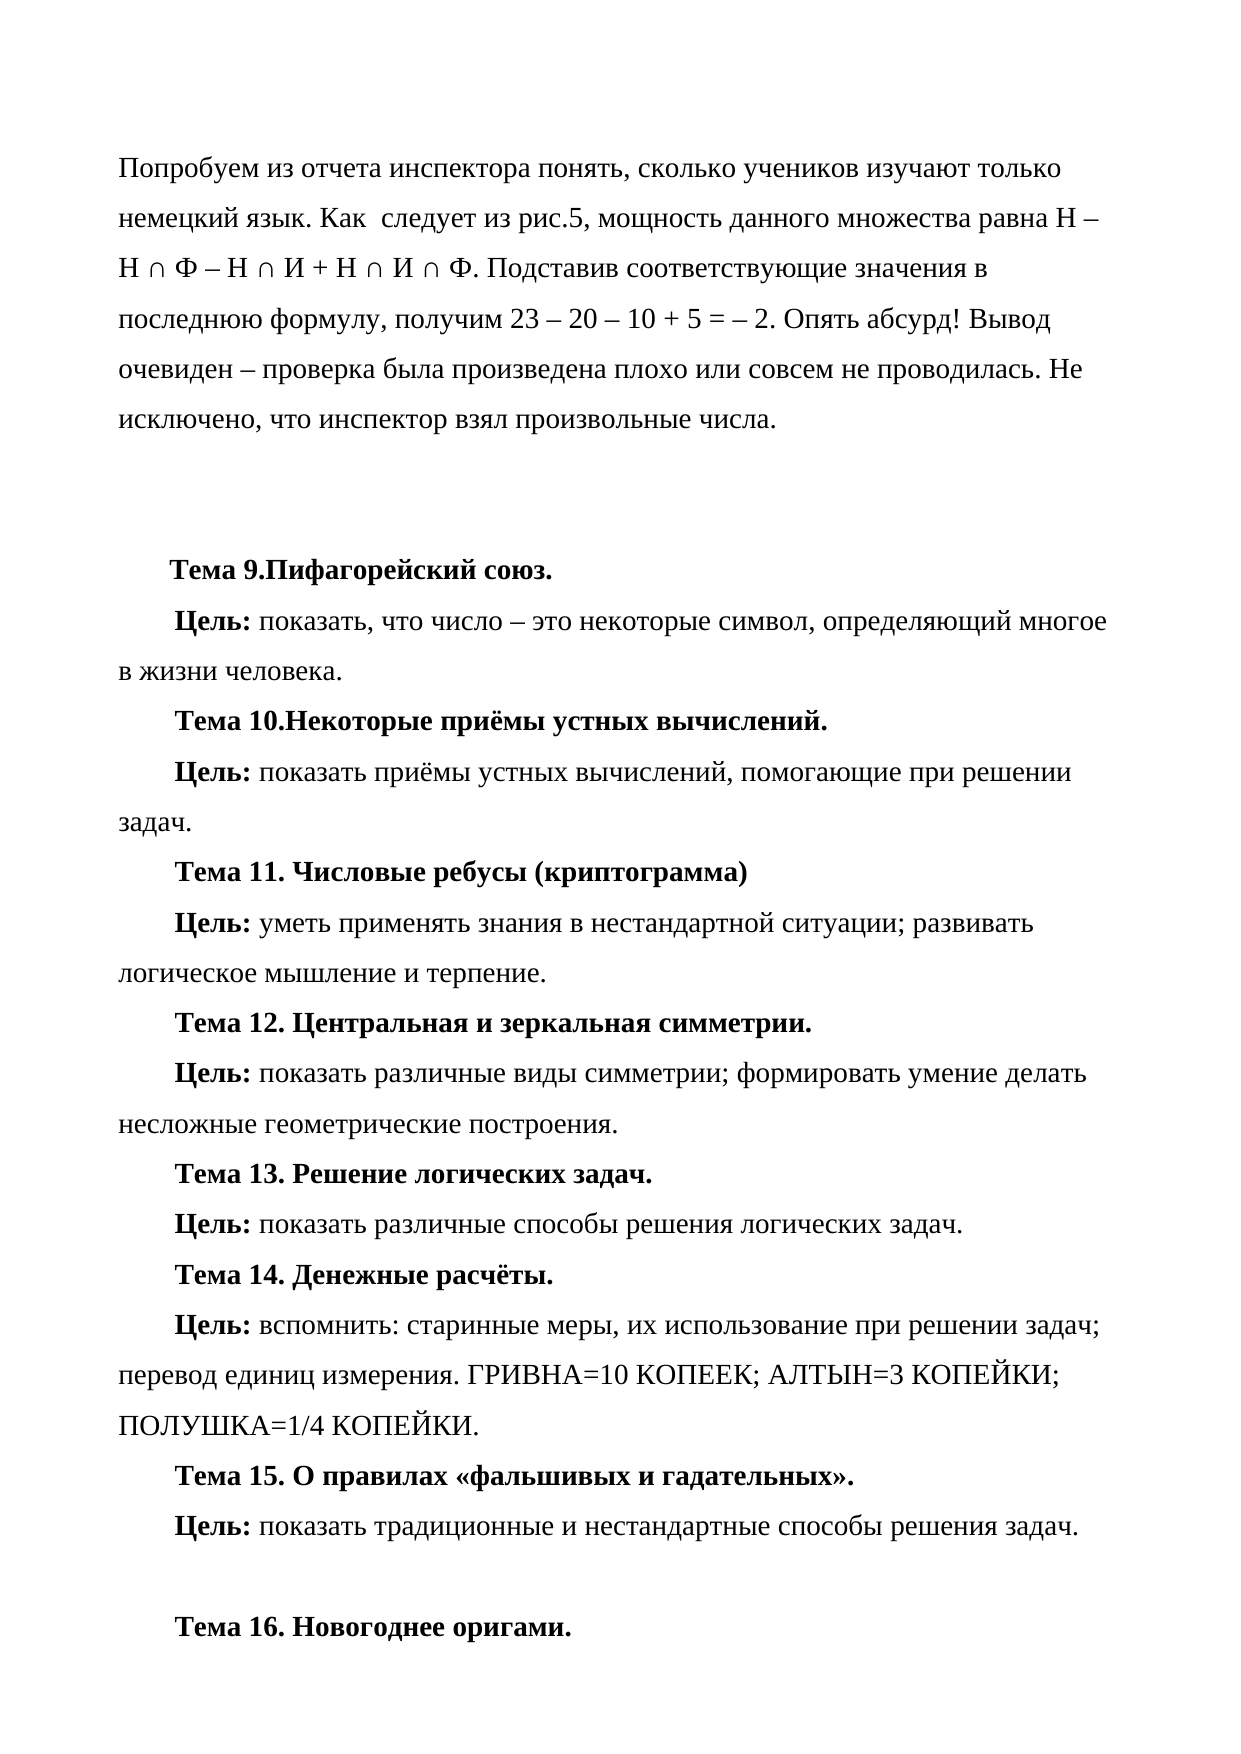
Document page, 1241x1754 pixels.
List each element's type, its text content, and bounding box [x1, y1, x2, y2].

text Тема 12. Центральная и зеркальная симметрии. [118, 1005, 1122, 1039]
text Тема 16. Новогоднее оригами. [118, 1609, 1122, 1643]
text Тема 10.Некоторые приёмы устных вычислений. [118, 703, 1122, 737]
text Тема 14. Денежные расчёты. [118, 1257, 1122, 1290]
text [118, 150, 1122, 435]
text Цель: показать приёмы устных вычислений, помогающие при решении задач. [118, 754, 1122, 838]
text Тема 15. О правилах «фальшивых и гадательных». [118, 1458, 1122, 1492]
text Цель: показать традиционные и нестандартные способы решения задач. [118, 1508, 1122, 1542]
text Цель: показать, что число – это некоторые символ, определяющий многое в жизни человека. [118, 603, 1122, 687]
text Цель: вспомнить: старинные меры, их использование при решении задач; перевод единиц измерения. ГРИВНА=10 КОПЕЕК; АЛТЫН=3 КОПЕЙКИ; ПОЛУШКА=1/4 КОПЕЙКИ. [118, 1307, 1122, 1441]
text Цель: показать различные способы решения логических задач. [118, 1207, 1122, 1240]
text Тема 13. Решение логических задач. [118, 1156, 1122, 1190]
text Цель: показать различные виды симметрии; формировать умение делать несложные геометрические построения. [118, 1056, 1122, 1139]
text Тема 11. Числовые ребусы (криптограмма) [118, 854, 1122, 888]
text Тема 9.Пифагорейский союз. [118, 552, 1122, 586]
text Цель: уметь применять знания в нестандартной ситуации; развивать логическое мышление и терпение. [118, 905, 1122, 988]
